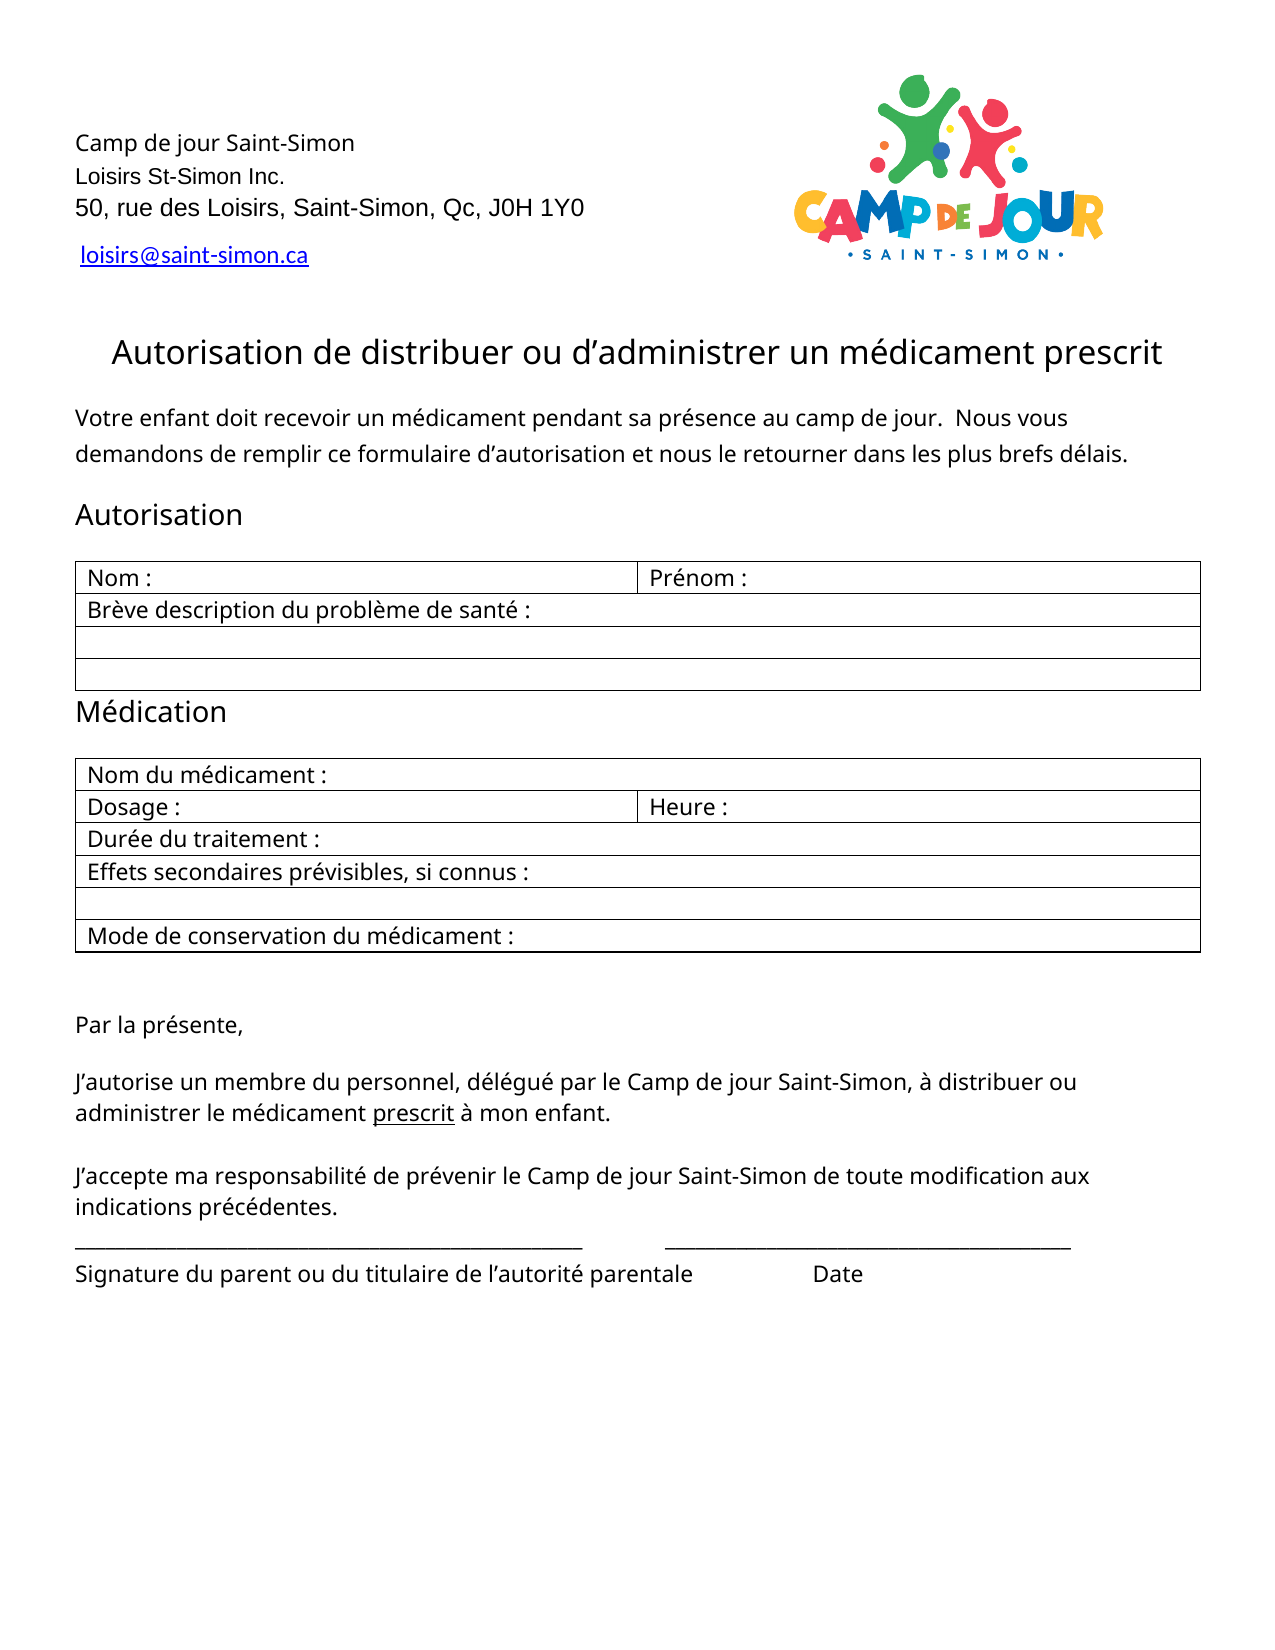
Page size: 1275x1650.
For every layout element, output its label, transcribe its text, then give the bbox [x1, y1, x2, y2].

table_cell Brève description du problème de santé : [76, 594, 1200, 626]
table_header Nom : [76, 562, 637, 593]
text Signature du parent ou du titulaire de l’autorité parentale Date [75, 1258, 1200, 1289]
text Autorisation de distribuer ou d’administrer un médicament prescrit [75, 329, 1200, 374]
table_cell Dosage : [76, 791, 637, 822]
table_cell Mode de conservation du médicament : [76, 920, 1200, 951]
table_cell [76, 659, 1200, 690]
text Autorisation [75, 494, 1200, 534]
text Votre enfant doit recevoir un médicament pendant sa présence au camp de jour. Nous vous demandons de remplir ce formulaire d’autorisation et nous le retourner dans les plus brefs délais. [75, 402, 1200, 469]
text J’autorise un membre du personnel, délégué par le Camp de jour Saint-Simon, à distribuer ou administrer le médicament prescrit à mon enfant. [75, 1066, 1200, 1128]
text __________________________________________________ ________________________________________ [75, 1222, 1200, 1253]
text Par la présente, [75, 1009, 1200, 1041]
table_cell [76, 627, 1200, 658]
picture [755, 17, 1142, 317]
table_cell [76, 888, 1200, 919]
text J’accepte ma responsabilité de prévenir le Camp de jour Saint-Simon de toute modification aux indications précédentes. [75, 1160, 1200, 1222]
table_cell Heure : [638, 791, 1200, 822]
text Médication [75, 691, 1200, 731]
table_cell Effets secondaires prévisibles, si connus : [76, 856, 1200, 887]
table_header Nom du médicament : [76, 759, 1200, 790]
table_header Prénom : [638, 562, 1200, 593]
table_cell Durée du traitement : [76, 823, 1200, 854]
